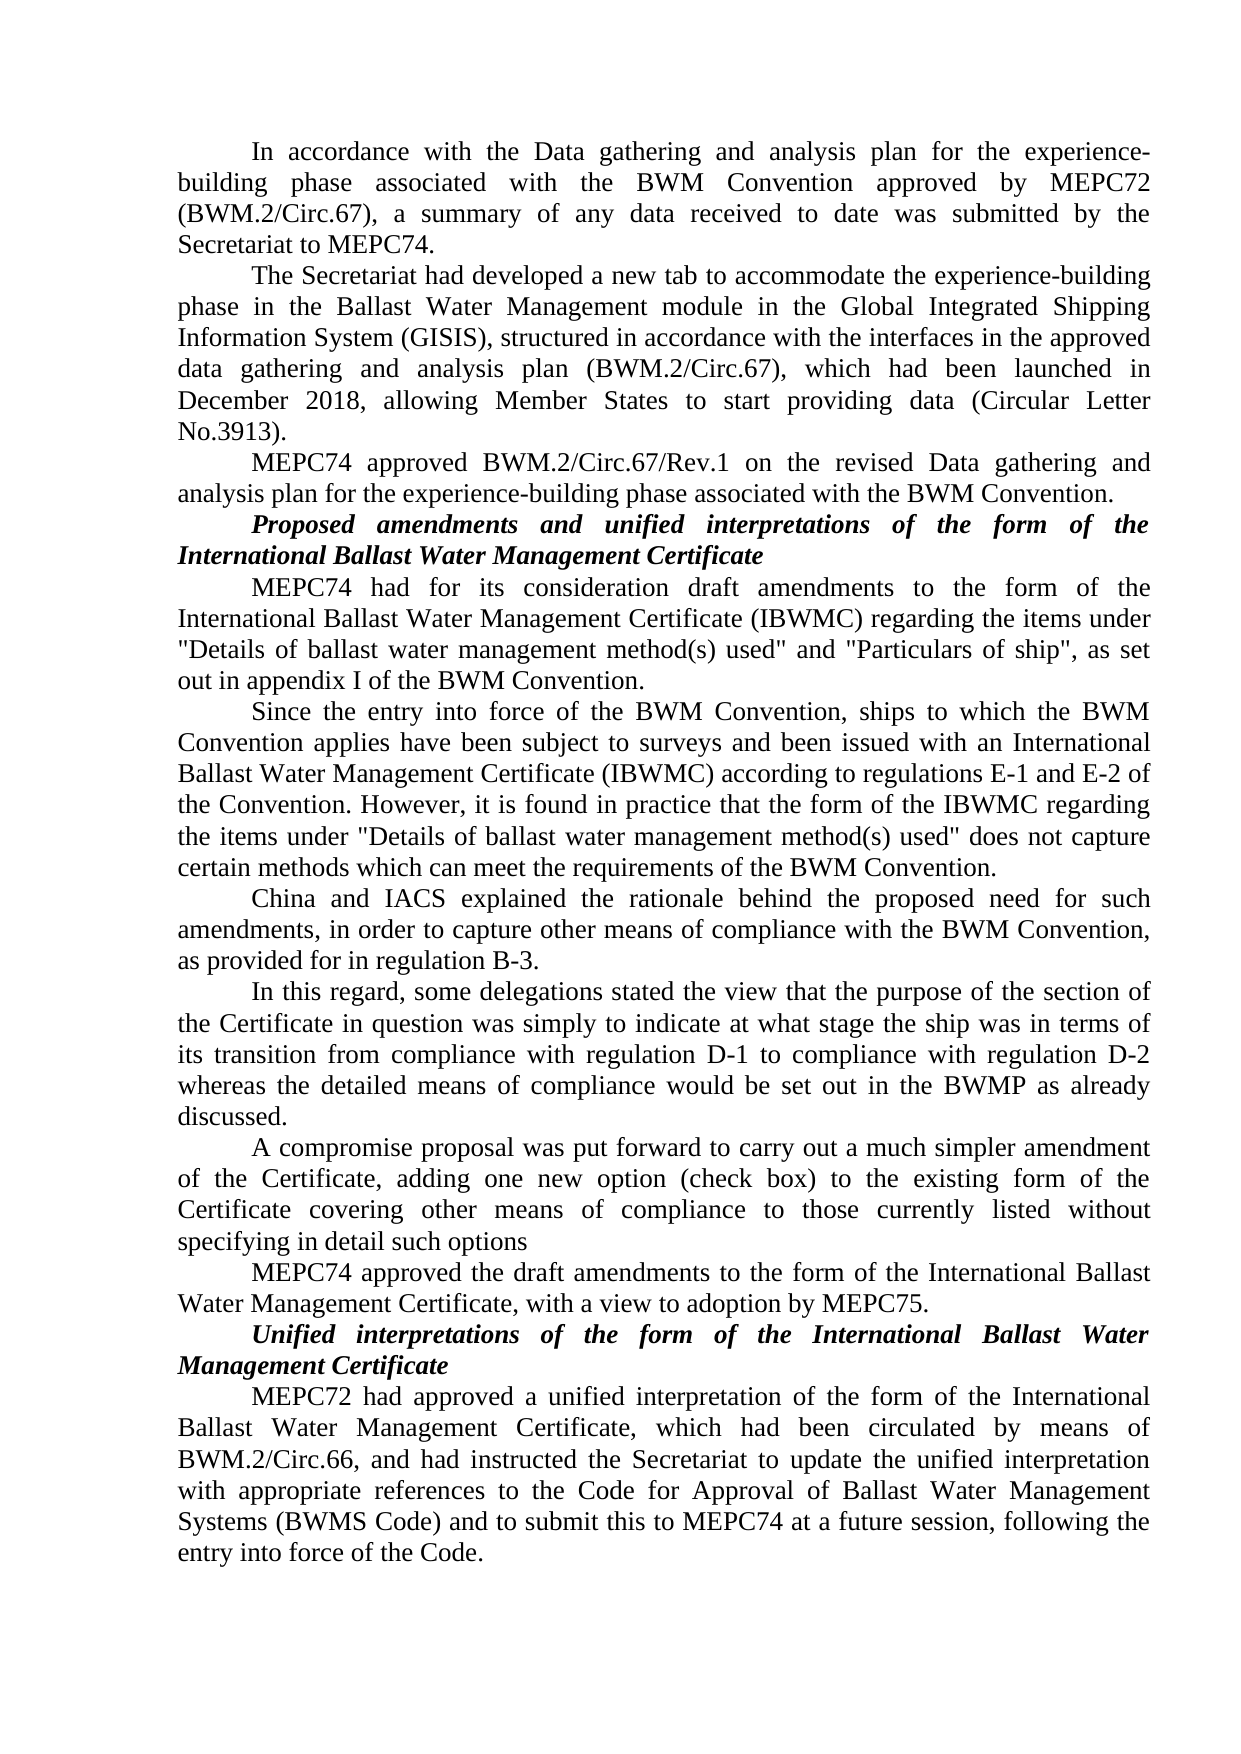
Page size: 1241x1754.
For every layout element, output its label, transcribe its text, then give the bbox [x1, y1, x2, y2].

text In accordance with the Data gathering and analysis plan for the experience-building phase associated with the BWM Convention approved by MEPC72 (BWM.2/Circ.67), a summary of any data received to date was submitted by the Secretariat to MEPC74. [177, 134, 1152, 259]
text China and IACS explained the rationale behind the proposed need for such amendments, in order to capture other means of compliance with the BWM Convention, as provided for in regulation B-3. [177, 882, 1152, 976]
text In this regard, some delegations stated the view that the purpose of the section of the Certificate in question was simply to indicate at what stage the ship was in terms of its transition from compliance with regulation D-1 to compliance with regulation D-2 whereas the detailed means of compliance would be set out in the BWMP as already discussed. [177, 976, 1152, 1131]
text The Secretariat had developed a new tab to accommodate the experience-building phase in the Ballast Water Management module in the Global Integrated Shipping Information System (GISIS), structured in accordance with the interfaces in the approved data gathering and analysis plan (BWM.2/Circ.67), which had been launched in December 2018, allowing Member States to start providing data (Circular Letter No.3913). [177, 259, 1152, 446]
text MEPC74 approved the draft amendments to the form of the International Ballast Water Management Certificate, with a view to adoption by MEPC75. [177, 1256, 1152, 1318]
text MEPC72 had approved a unified interpretation of the form of the International Ballast Water Management Certificate, which had been circulated by means of BWM.2/Circ.66, and had instructed the Secretariat to update the unified interpretation with appropriate references to the Code for Approval of Ballast Water Management Systems (BWMS Code) and to submit this to MEPC74 at a future session, following the entry into force of the Code. [177, 1380, 1152, 1567]
text MEPC74 had for its consideration draft amendments to the form of the International Ballast Water Management Certificate (IBWMC) regarding the items under "Details of ballast water management method(s) used" and "Particulars of ship", as set out in appendix I of the BWM Convention. [177, 571, 1152, 695]
text Proposed amendments and unified interpretations of the form of the International Ballast Water Management Certificate [177, 508, 1152, 571]
text Since the entry into force of the BWM Convention, ships to which the BWM Convention applies have been subject to surveys and been issued with an International Ballast Water Management Certificate (IBWMC) according to regulations E-1 and E-2 of the Convention. However, it is found in practice that the form of the IBWMC regarding the items under "Details of ballast water management method(s) used" does not capture certain methods which can meet the requirements of the BWM Convention. [177, 695, 1152, 882]
text A compromise proposal was put forward to carry out a much simpler amendment of the Certificate, adding one new option (check box) to the existing form of the Certificate covering other means of compliance to those currently listed without specifying in detail such options [177, 1131, 1152, 1256]
text MEPC74 approved BWM.2/Circ.67/Rev.1 on the revised Data gathering and analysis plan for the experience-building phase associated with the BWM Convention. [177, 446, 1152, 508]
text Unified interpretations of the form of the International Ballast Water Management Certificate [177, 1318, 1152, 1380]
